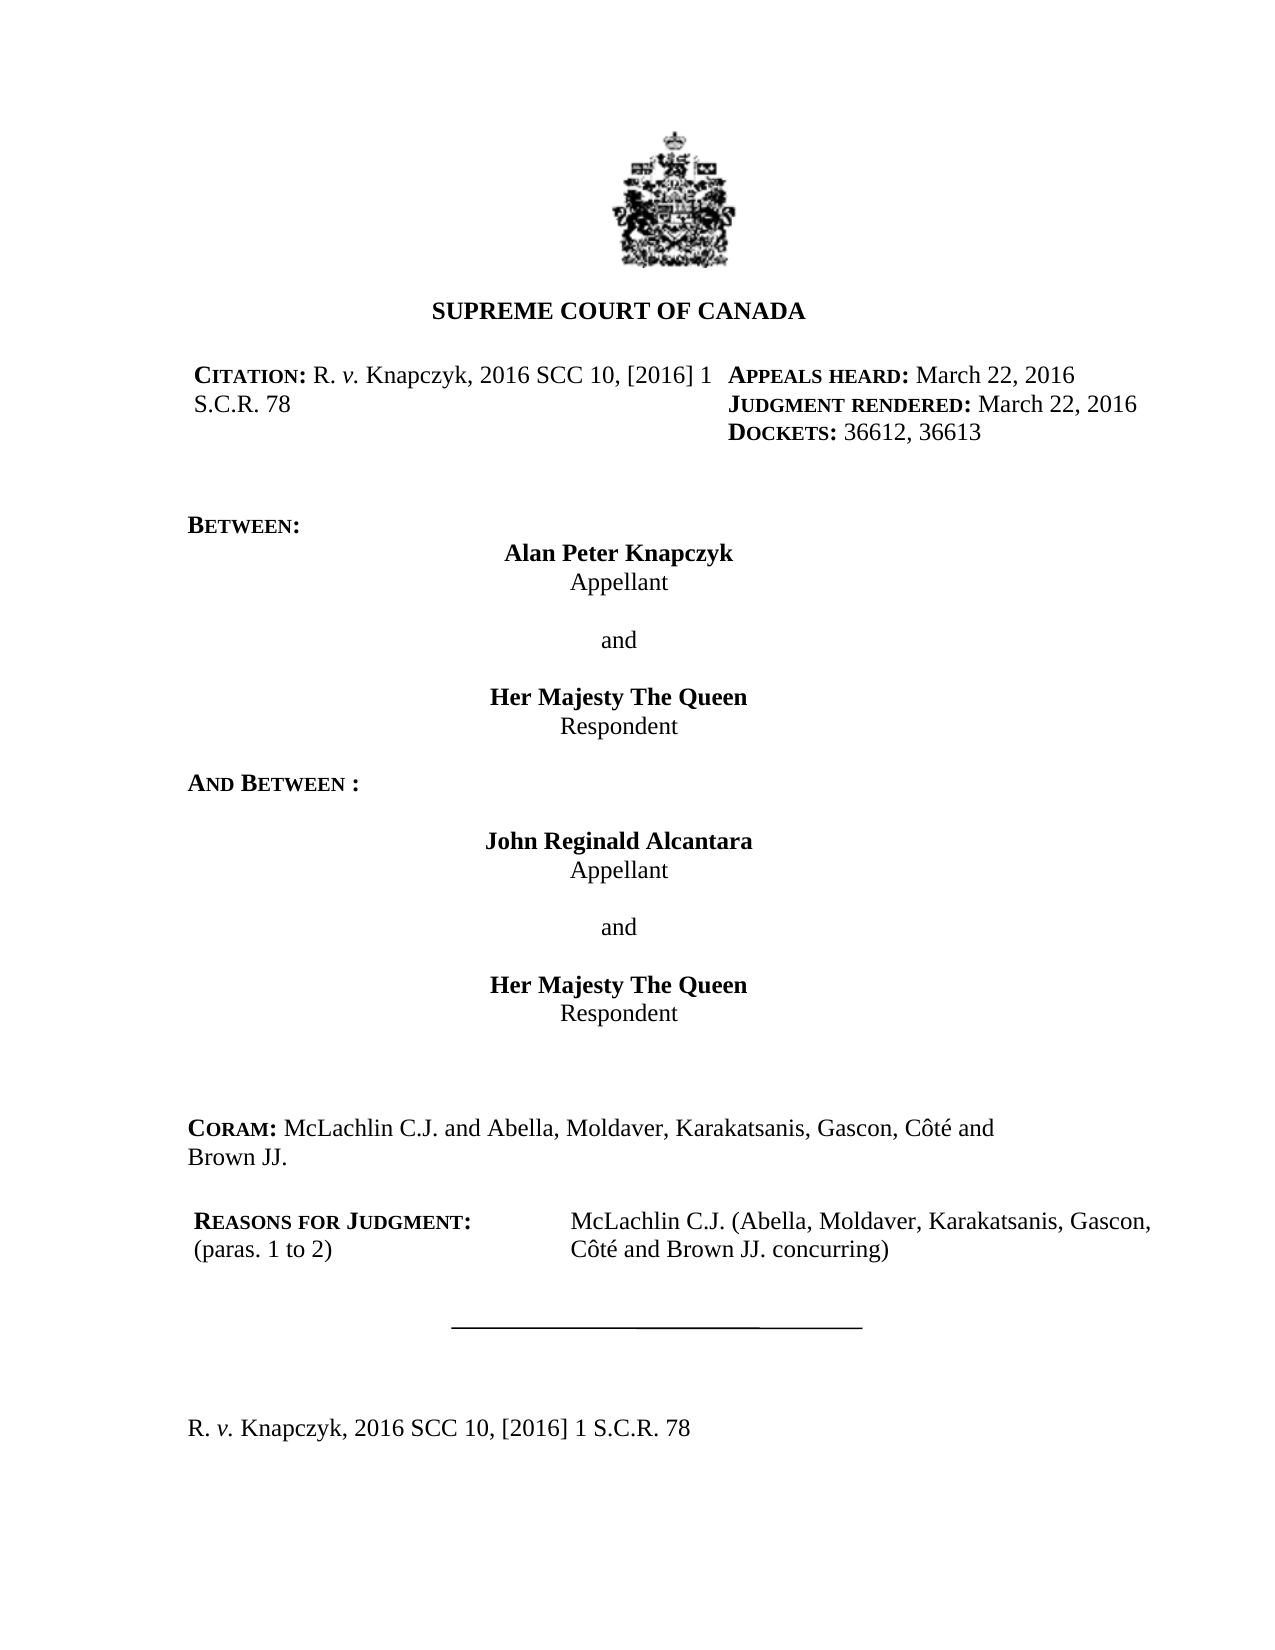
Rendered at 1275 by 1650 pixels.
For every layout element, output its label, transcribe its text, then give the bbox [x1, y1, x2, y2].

text R. v. Knapczyk, 2016 SCC 10, [2016] 1 S.C.R. 78 [187, 1413, 1050, 1442]
table_header Citation: R. v. Knapczyk, 2016 SCC 10, [2016] 1 S.C.R. 78 [188, 354, 722, 452]
picture [611, 131, 739, 268]
table_header Reasons for Judgment: (paras. 1 to 2) [188, 1200, 564, 1269]
text Between: [187, 510, 1050, 538]
text and [187, 912, 1050, 941]
text Her Majesty The Queen [187, 970, 1050, 998]
text Alan Peter Knapczyk [187, 538, 1050, 567]
text And Between : [187, 768, 1050, 797]
text Coram: McLachlin C.J. and Abella, Moldaver, Karakatsanis, Gascon, Côté and Brown JJ. [187, 1113, 1050, 1171]
text Appellant [187, 567, 1050, 596]
text Respondent [187, 998, 1050, 1027]
text John Reginald Alcantara [187, 826, 1050, 855]
table_header McLachlin C.J. (Abella, Moldaver, Karakatsanis, Gascon, Côté and Brown JJ. concurring) [564, 1200, 1185, 1269]
text and [187, 625, 1050, 653]
text Appellant [187, 855, 1050, 883]
text SUPREME COURT OF CANADA [187, 296, 1050, 325]
table_header Appeals heard: March 22, 2016 Judgment rendered: March 22, 2016 Dockets: 36612, 36613 [722, 354, 1185, 452]
text Respondent [187, 711, 1050, 740]
text Her Majesty The Queen [187, 682, 1050, 711]
